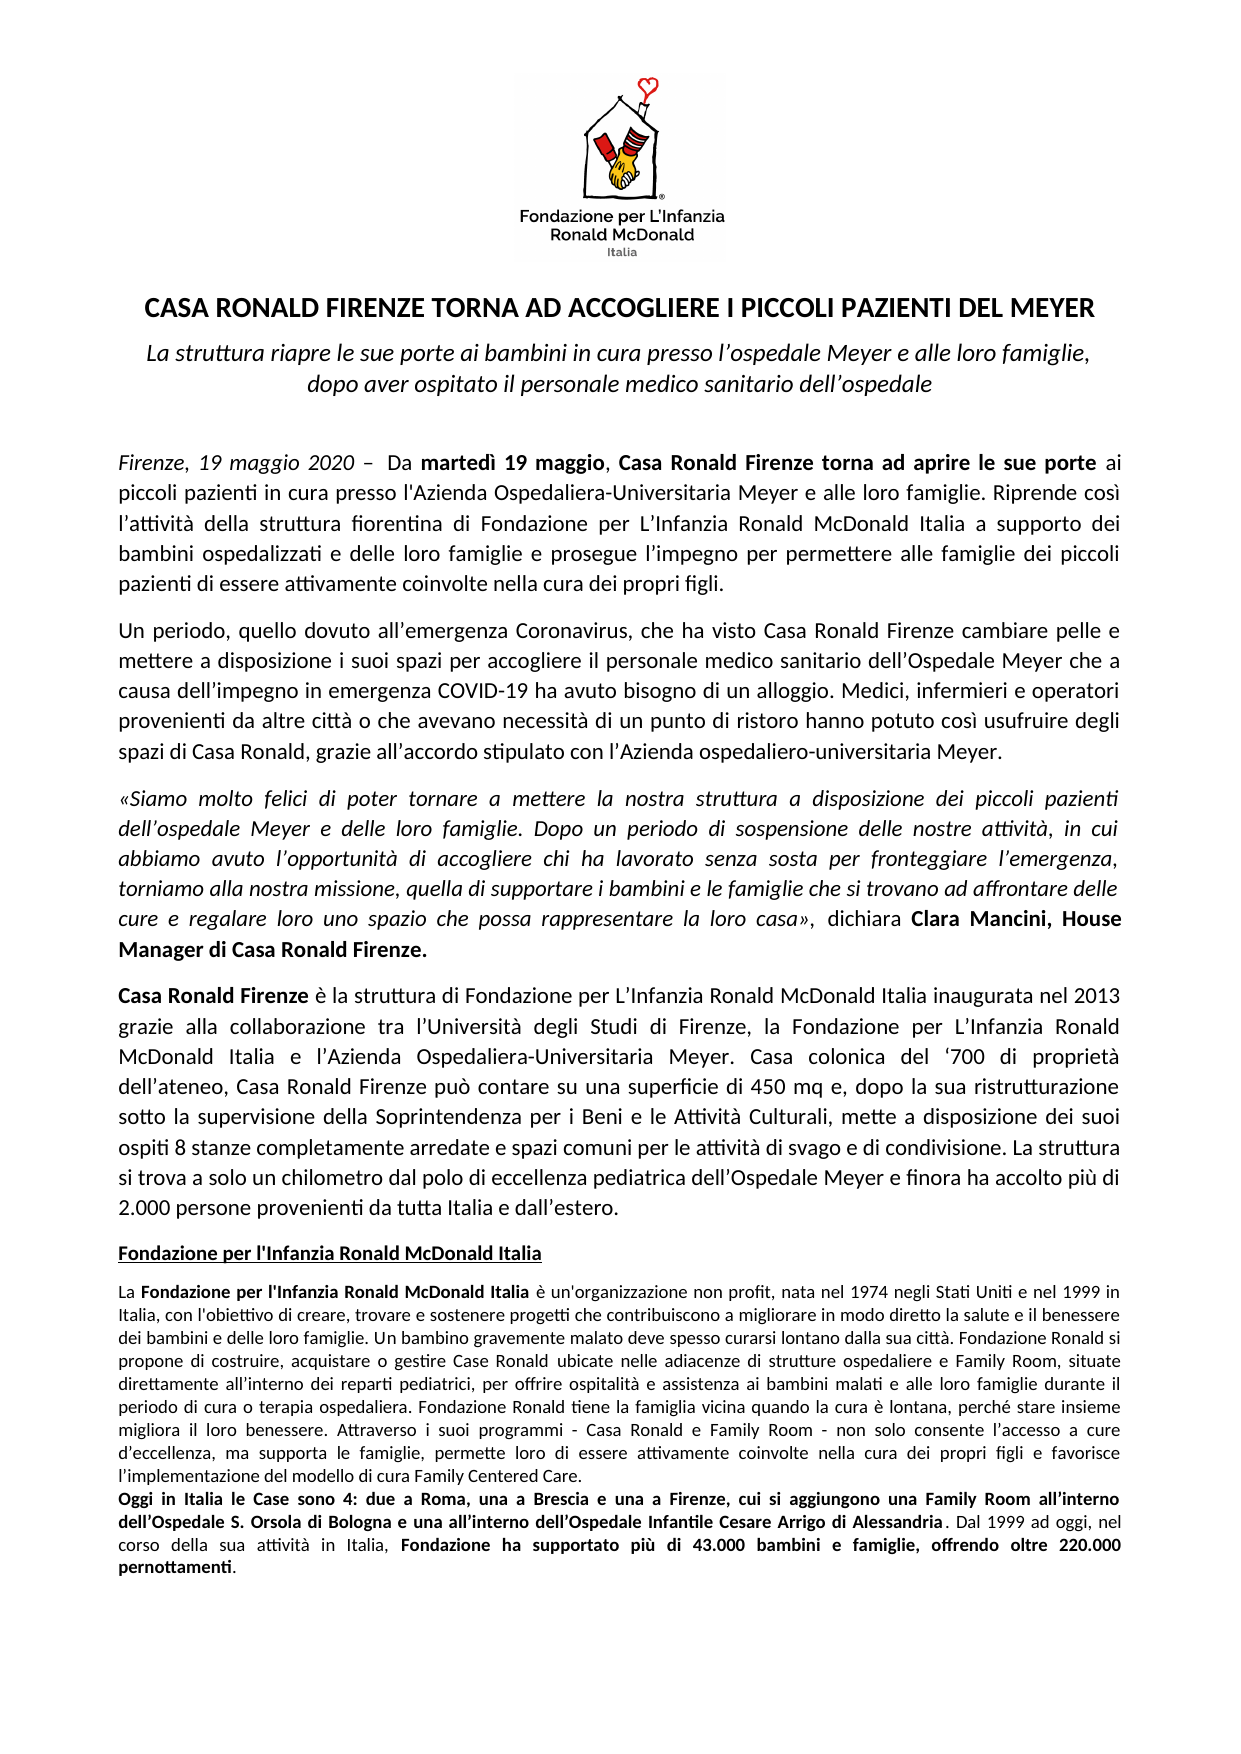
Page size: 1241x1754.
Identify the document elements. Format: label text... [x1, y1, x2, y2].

text Firenze, 19 maggio 2020 – Da martedì 19 maggio, Casa Ronald Firenze torna ad aprire le sue porte ai piccoli pazienti in cura presso l'Azienda Ospedaliera-Universitaria Meyer e alle loro famiglie. Riprende così l’attività della struttura fiorentina di Fondazione per L’Infanzia Ronald McDonald Italia a supporto dei bambini ospedalizzati e delle loro famiglie e prosegue l’impegno per permettere alle famiglie dei piccoli pazienti di essere attivamente coinvolte nella cura dei propri figli. [118, 448, 1122, 597]
subtitle CASA RONALD FIRENZE TORNA AD ACCOGLIERE I PICCOLI PAZIENTI DEL MEYER [118, 289, 1122, 325]
text Fondazione per l'Infanzia Ronald McDonald Italia [118, 1240, 1122, 1265]
text La Fondazione per l'Infanzia Ronald McDonald Italia è un'organizzazione non profit, nata nel 1974 negli Stati Uniti e nel 1999 in Italia, con l'obiettivo di creare, trovare e sostenere progetti che contribuiscono a migliorare in modo diretto la salute e il benessere dei bambini e delle loro famiglie. Un bambino gravemente malato deve spesso curarsi lontano dalla sua città. Fondazione Ronald si propone di costruire, acquistare o gestire Case Ronald ubicate nelle adiacenze di strutture ospedaliere e Family Room, situate direttamente all’interno dei reparti pediatrici, per offrire ospitalità e assistenza ai bambini malati e alle loro famiglie durante il periodo di cura o terapia ospedaliera. Fondazione Ronald tiene la famiglia vicina quando la cura è lontana, perché stare insieme migliora il loro benessere. Attraverso i suoi programmi - Casa Ronald e Family Room - non solo consente l’accesso a cure d’eccellenza, ma supporta le famiglie, permette loro di essere attivamente coinvolte nella cura dei propri figli e favorisce l’implementazione del modello di cura Family Centered Care. [118, 1281, 1122, 1487]
subtitle La struttura riapre le sue porte ai bambini in cura presso l’ospedale Meyer e alle loro famiglie, dopo aver ospitato il personale medico sanitario dell’ospedale [118, 338, 1122, 399]
text «Siamo molto felici di poter tornare a mettere la nostra struttura a disposizione dei piccoli pazienti dell’ospedale Meyer e delle loro famiglie. Dopo un periodo di sospensione delle nostre attività, in cui abbiamo avuto l’opportunità di accogliere chi ha lavorato senza sosta per fronteggiare l’emergenza, torniamo alla nostra missione, quella di supportare i bambini e le famiglie che si trovano ad affrontare delle cure e regalare loro uno spazio che possa rappresentare la loro casa», dichiara Clara Mancini, House Manager di Casa Ronald Firenze. [118, 784, 1122, 963]
text Casa Ronald Firenze è la struttura di Fondazione per L’Infanzia Ronald McDonald Italia inaugurata nel 2013 grazie alla collaborazione tra l’Università degli Studi di Firenze, la Fondazione per L’Infanzia Ronald McDonald Italia e l’Azienda Ospedaliera-Universitaria Meyer. Casa colonica del ‘700 di proprietà dell’ateneo, Casa Ronald Firenze può contare su una superficie di 450 mq e, dopo la sua ristrutturazione sotto la supervisione della Soprintendenza per i Beni e le Attività Culturali, mette a disposizione dei suoi ospiti 8 stanze completamente arredate e spazi comuni per le attività di svago e di condivisione. La struttura si trova a solo un chilometro dal polo di eccellenza pediatrica dell’Ospedale Meyer e finora ha accolto più di 2.000 persone provenienti da tutta Italia e dall’estero. [118, 982, 1122, 1221]
text Un periodo, quello dovuto all’emergenza Coronavirus, che ha visto Casa Ronald Firenze cambiare pelle e mettere a disposizione i suoi spazi per accogliere il personale medico sanitario dell’Ospedale Meyer che a causa dell’impegno in emergenza COVID-19 ha avuto bisogno di un alloggio. Medici, infermieri e operatori provenienti da altre città o che avevano necessità di un punto di ristoro hanno potuto così usufruire degli spazi di Casa Ronald, grazie all’accordo stipulato con l’Azienda ospedaliero-universitaria Meyer. [118, 616, 1122, 765]
picture [513, 73, 727, 262]
text Oggi in Italia le Case sono 4: due a Roma, una a Brescia e una a Firenze, cui si aggiungono una Family Room all’interno dell’Ospedale S. Orsola di Bologna e una all’interno dell’Ospedale Infantile Cesare Arrigo di Alessandria. Dal 1999 ad oggi, nel corso della sua attività in Italia, Fondazione ha supportato più di 43.000 bambini e famiglie, offrendo oltre 220.000 pernottamenti. [118, 1487, 1122, 1578]
